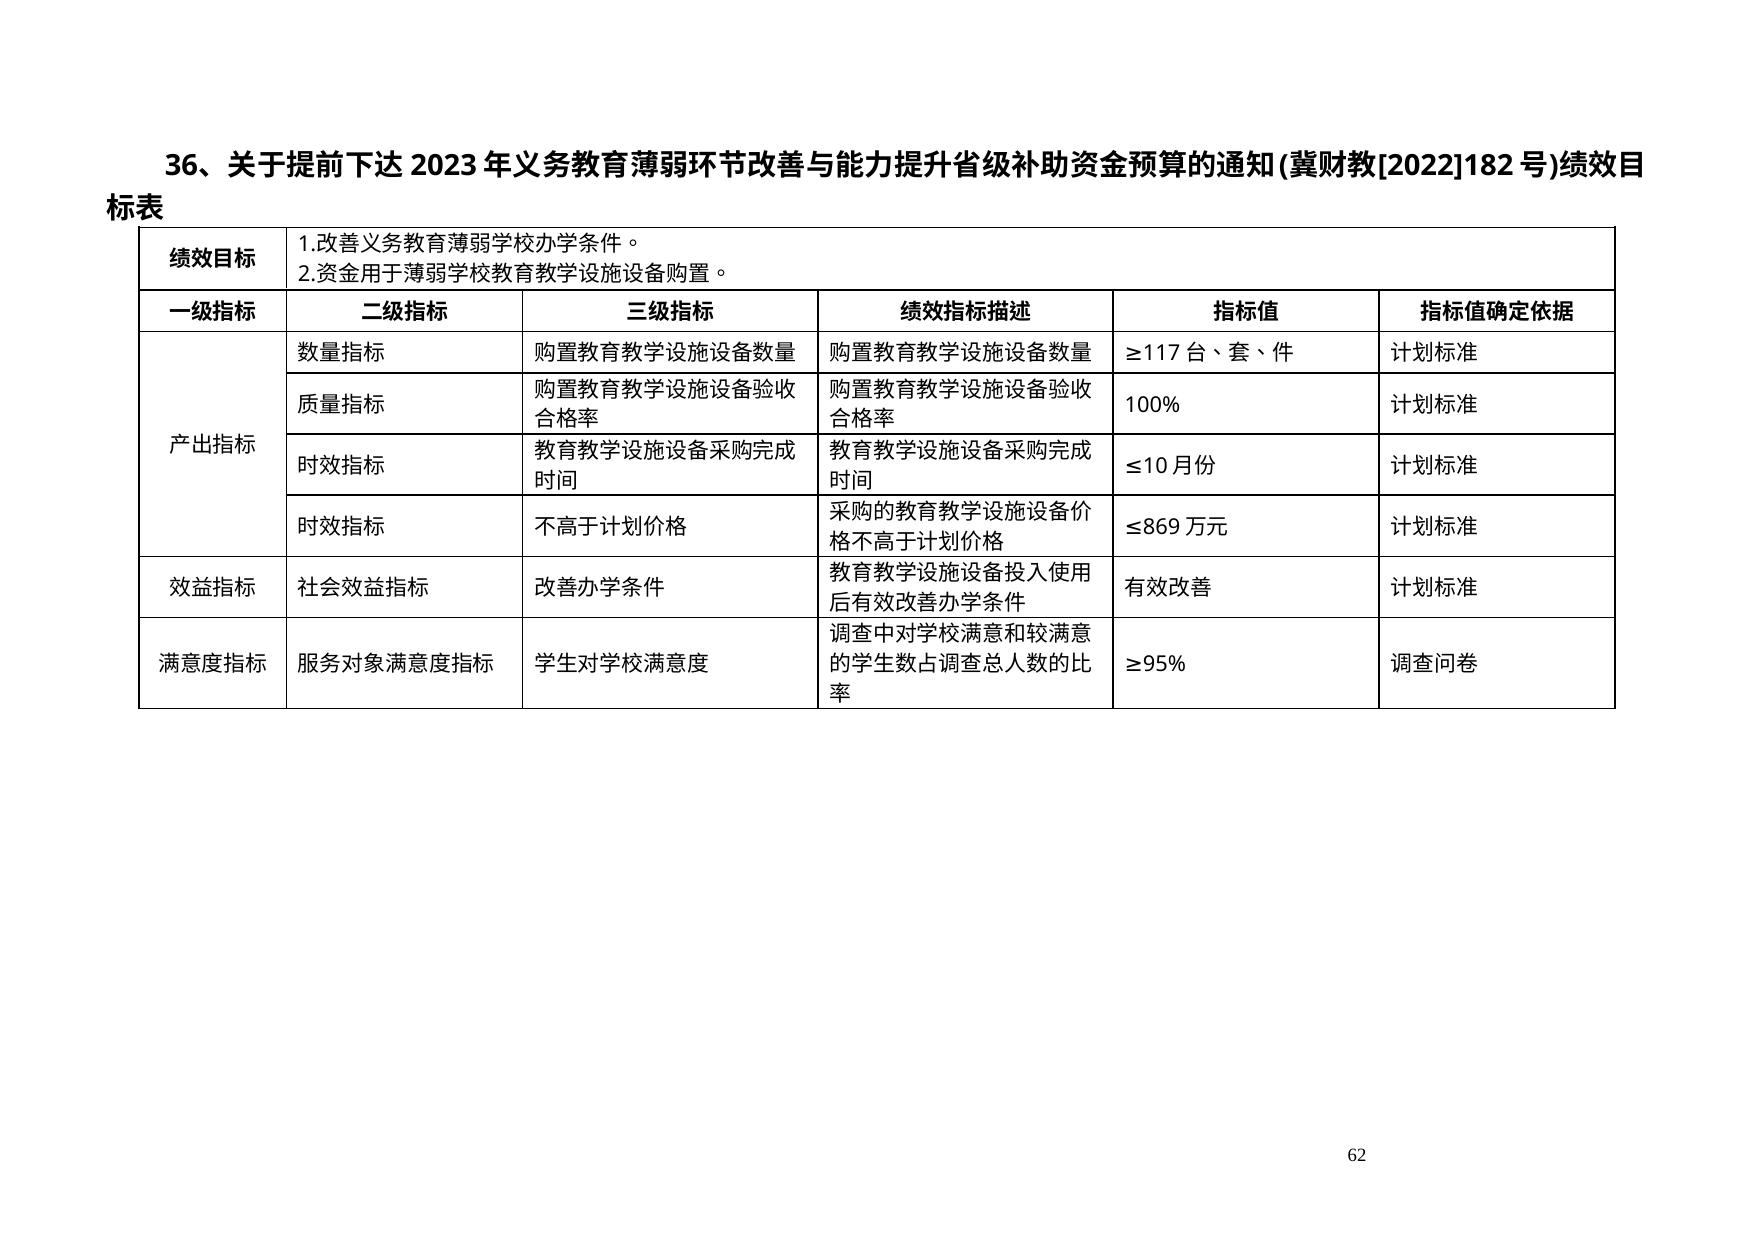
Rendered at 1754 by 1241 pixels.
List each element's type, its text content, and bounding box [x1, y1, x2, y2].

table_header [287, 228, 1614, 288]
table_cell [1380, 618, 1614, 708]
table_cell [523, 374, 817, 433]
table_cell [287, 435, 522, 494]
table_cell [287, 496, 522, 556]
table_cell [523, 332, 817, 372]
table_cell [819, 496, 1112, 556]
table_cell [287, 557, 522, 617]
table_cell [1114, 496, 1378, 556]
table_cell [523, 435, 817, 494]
text 36、关于提前下达2023年义务教育薄弱环节改善与能力提升省级补助资金预算的通知(冀财教[2022]182号)绩效目标表 [106, 142, 1648, 226]
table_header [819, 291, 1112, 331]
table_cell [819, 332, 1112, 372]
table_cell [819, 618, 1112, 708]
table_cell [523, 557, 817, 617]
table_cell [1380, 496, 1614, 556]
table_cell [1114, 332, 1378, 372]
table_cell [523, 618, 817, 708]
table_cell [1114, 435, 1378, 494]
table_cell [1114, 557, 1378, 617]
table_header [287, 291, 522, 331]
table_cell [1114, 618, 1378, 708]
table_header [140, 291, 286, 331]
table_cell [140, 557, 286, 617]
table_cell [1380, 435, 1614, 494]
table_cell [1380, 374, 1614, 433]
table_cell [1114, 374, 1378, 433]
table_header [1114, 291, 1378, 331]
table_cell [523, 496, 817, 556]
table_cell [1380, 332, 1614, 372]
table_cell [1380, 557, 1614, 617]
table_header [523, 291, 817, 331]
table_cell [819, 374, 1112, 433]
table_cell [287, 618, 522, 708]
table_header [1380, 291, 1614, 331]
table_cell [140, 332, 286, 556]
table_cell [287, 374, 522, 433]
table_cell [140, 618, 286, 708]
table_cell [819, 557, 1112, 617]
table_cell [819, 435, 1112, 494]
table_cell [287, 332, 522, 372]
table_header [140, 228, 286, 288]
